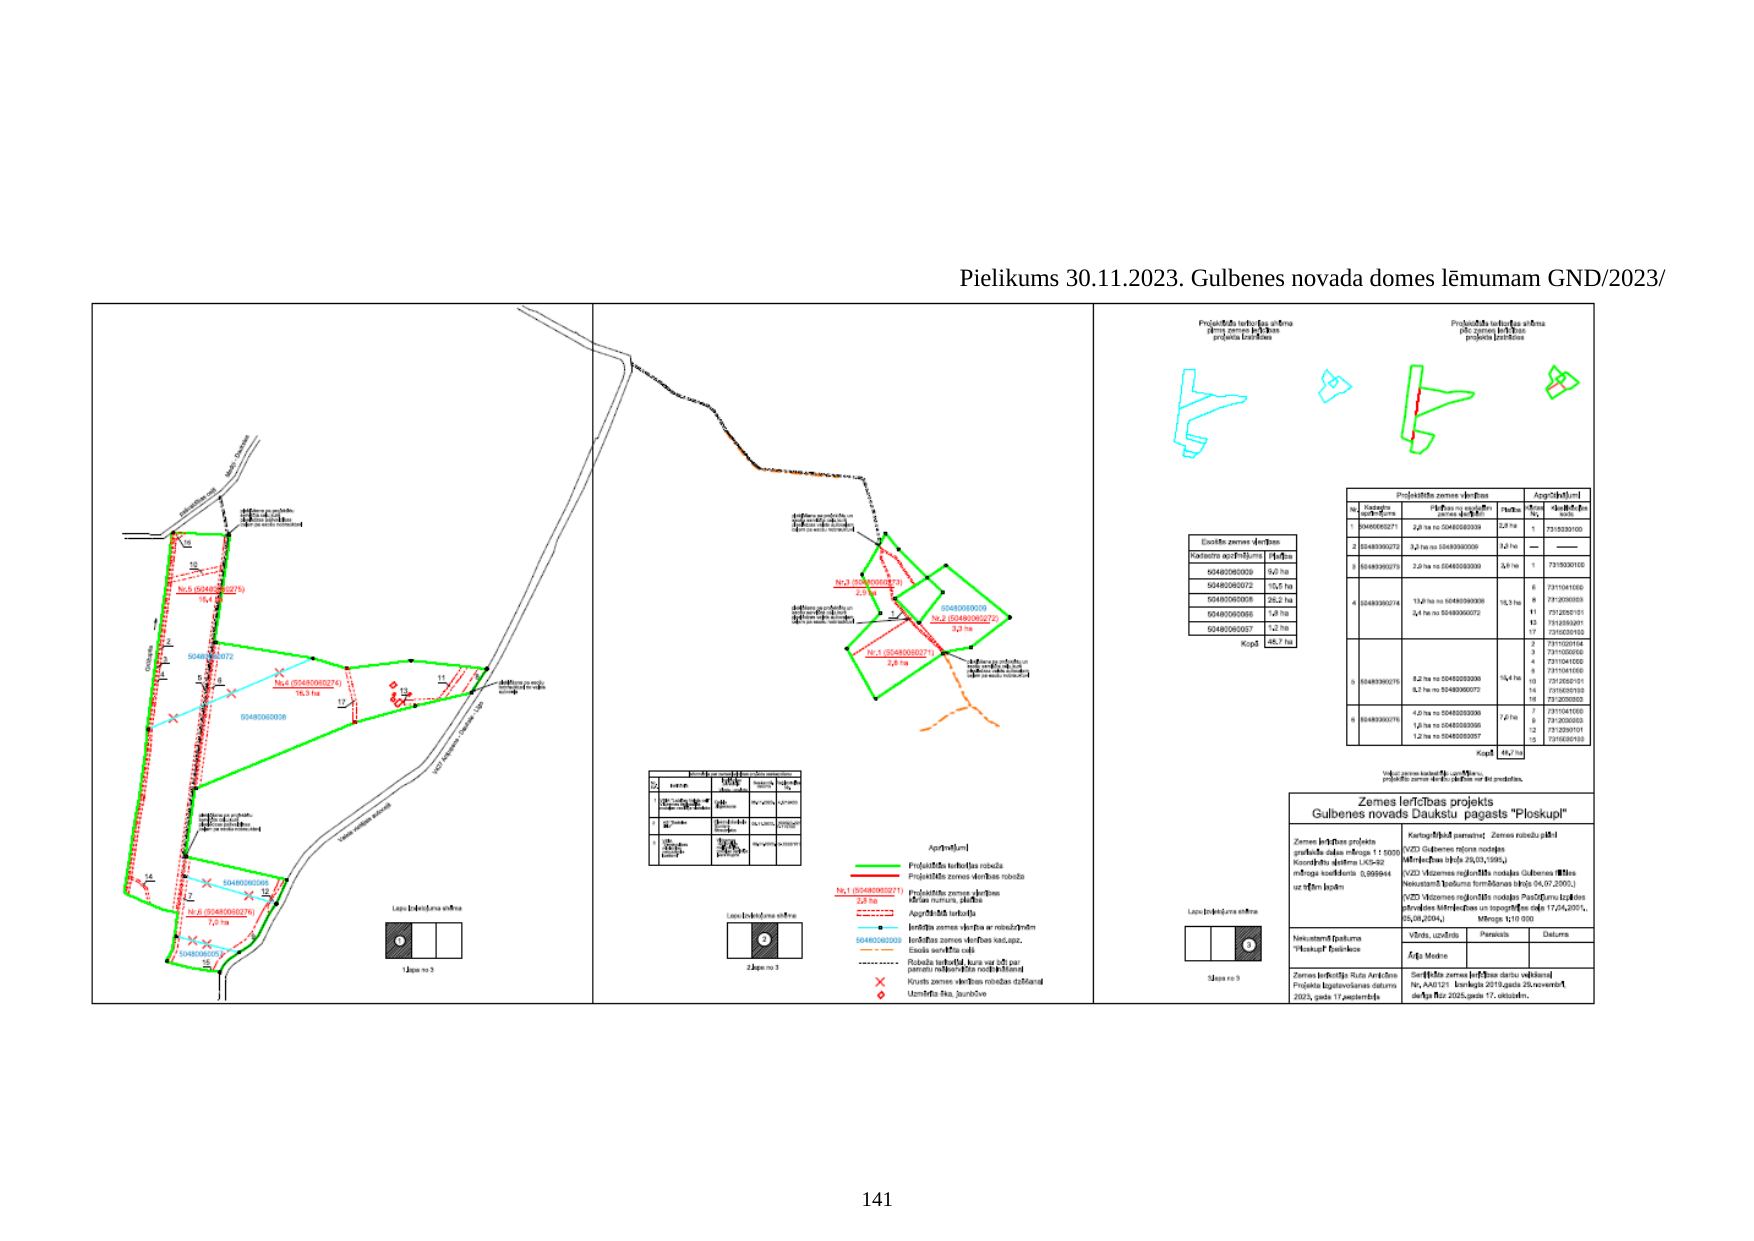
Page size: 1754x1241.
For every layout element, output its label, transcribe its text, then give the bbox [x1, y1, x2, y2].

picture [88, 292, 1607, 1019]
text Pielikums 30.11.2023. Gulbenes novada domes lēmumam GND/2023/ [89, 263, 1665, 292]
